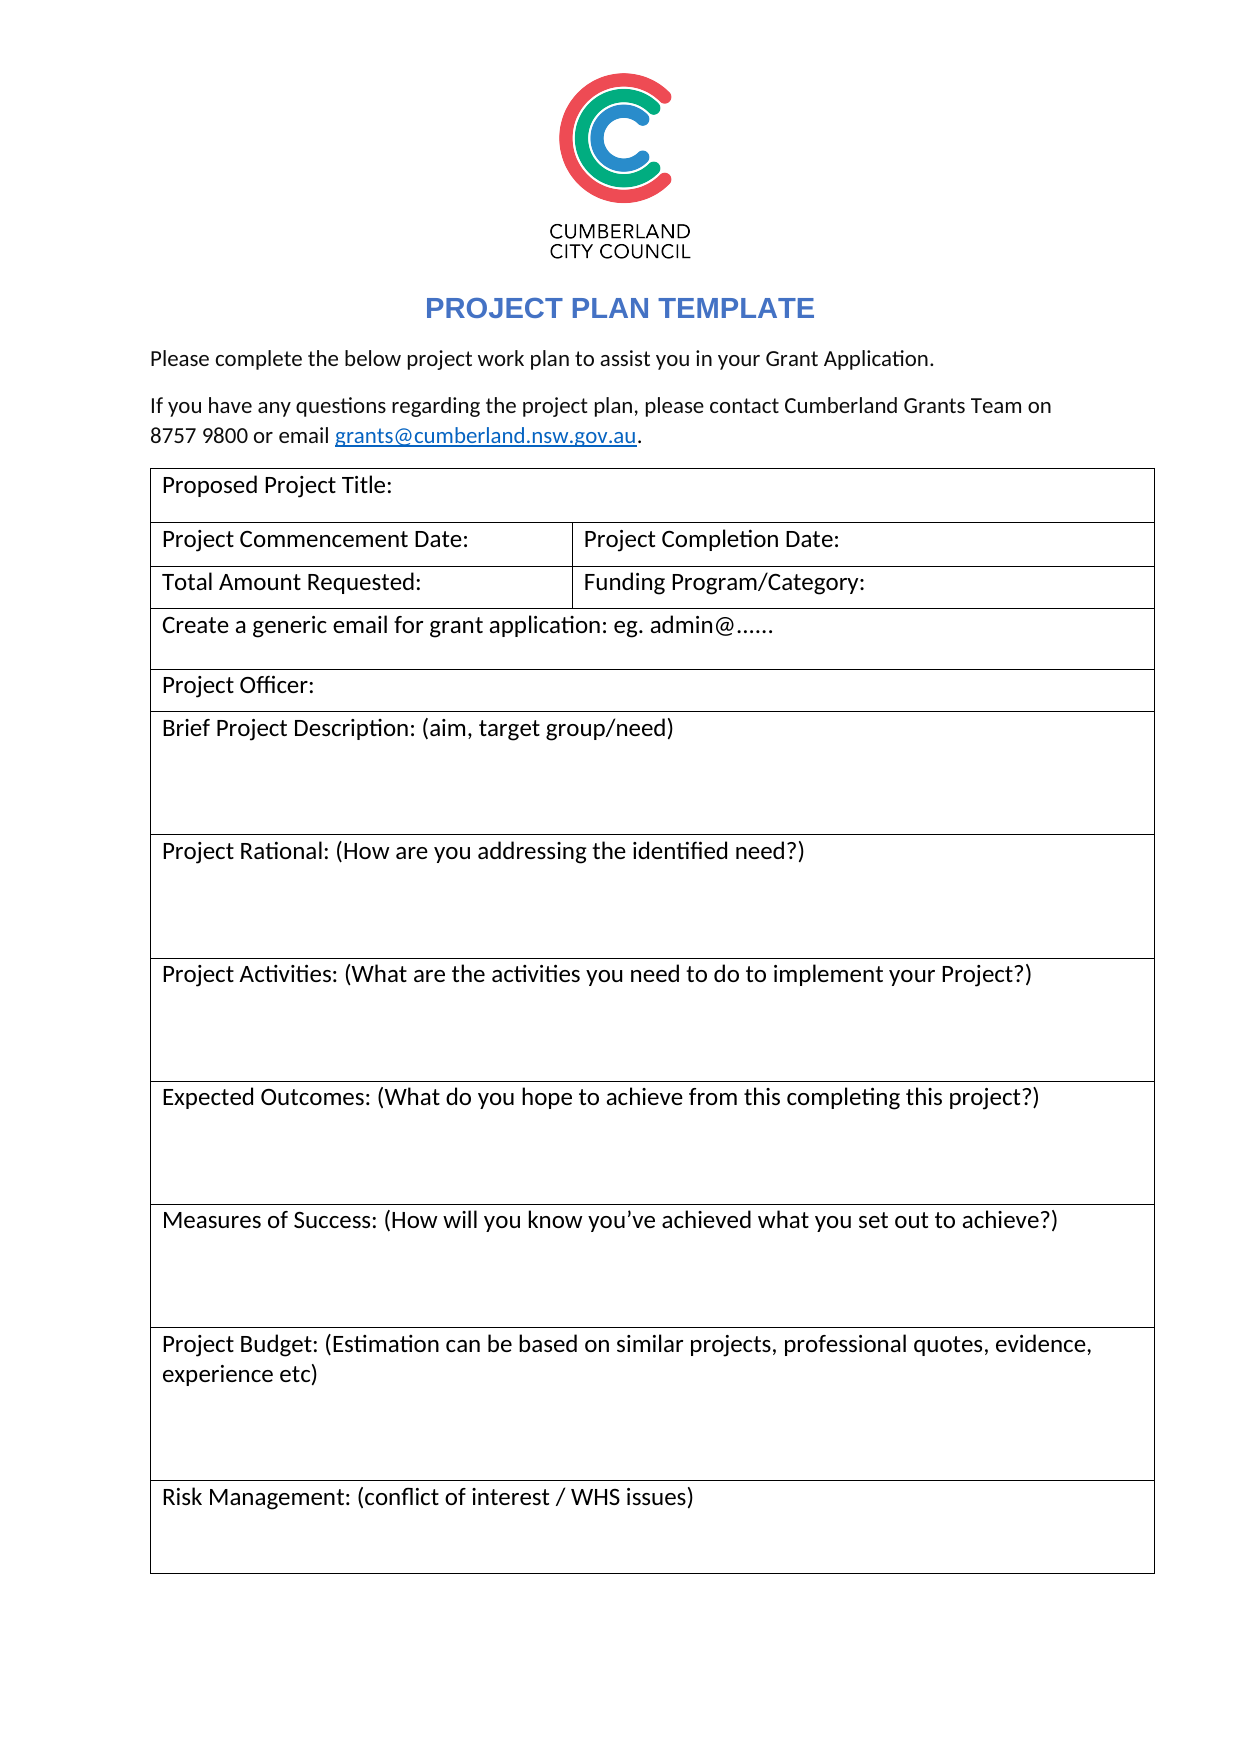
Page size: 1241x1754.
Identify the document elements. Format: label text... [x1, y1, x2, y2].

table_cell Brief Project Description: (aim, target group/need) [151, 712, 1154, 834]
picture [549, 73, 691, 264]
table_cell Project Completion Date: [573, 523, 1154, 566]
table_header Proposed Project Title: [151, 469, 1154, 522]
table_cell Project Budget: (Estimation can be based on similar projects, professional quotes, evidence, experience etc) [151, 1328, 1154, 1480]
table_cell Project Officer: [151, 670, 1154, 711]
table_cell Create a generic email for grant application: eg. admin@...... [151, 609, 1154, 668]
table_cell Project Commencement Date: [151, 523, 572, 566]
table_cell Measures of Success: (How will you know you’ve achieved what you set out to achieve?) [151, 1205, 1154, 1327]
text PROJECT PLAN TEMPLATE [150, 291, 1090, 325]
table_cell Expected Outcomes: (What do you hope to achieve from this completing this project?) [151, 1082, 1154, 1204]
table_cell Total Amount Requested: [151, 567, 572, 608]
table_cell Project Rational: (How are you addressing the identified need?) [151, 835, 1154, 957]
table_cell Project Activities: (What are the activities you need to do to implement your Project?) [151, 959, 1154, 1081]
text Please complete the below project work plan to assist you in your Grant Application. [150, 344, 1090, 372]
text If you have any questions regarding the project plan, please contact Cumberland Grants Team on 8757 9800 or email grants@cumberland.nsw.gov.au. [150, 391, 1090, 449]
table_cell Funding Program/Category: [573, 567, 1154, 608]
table_cell Risk Management: (conflict of interest / WHS issues) [151, 1481, 1154, 1573]
